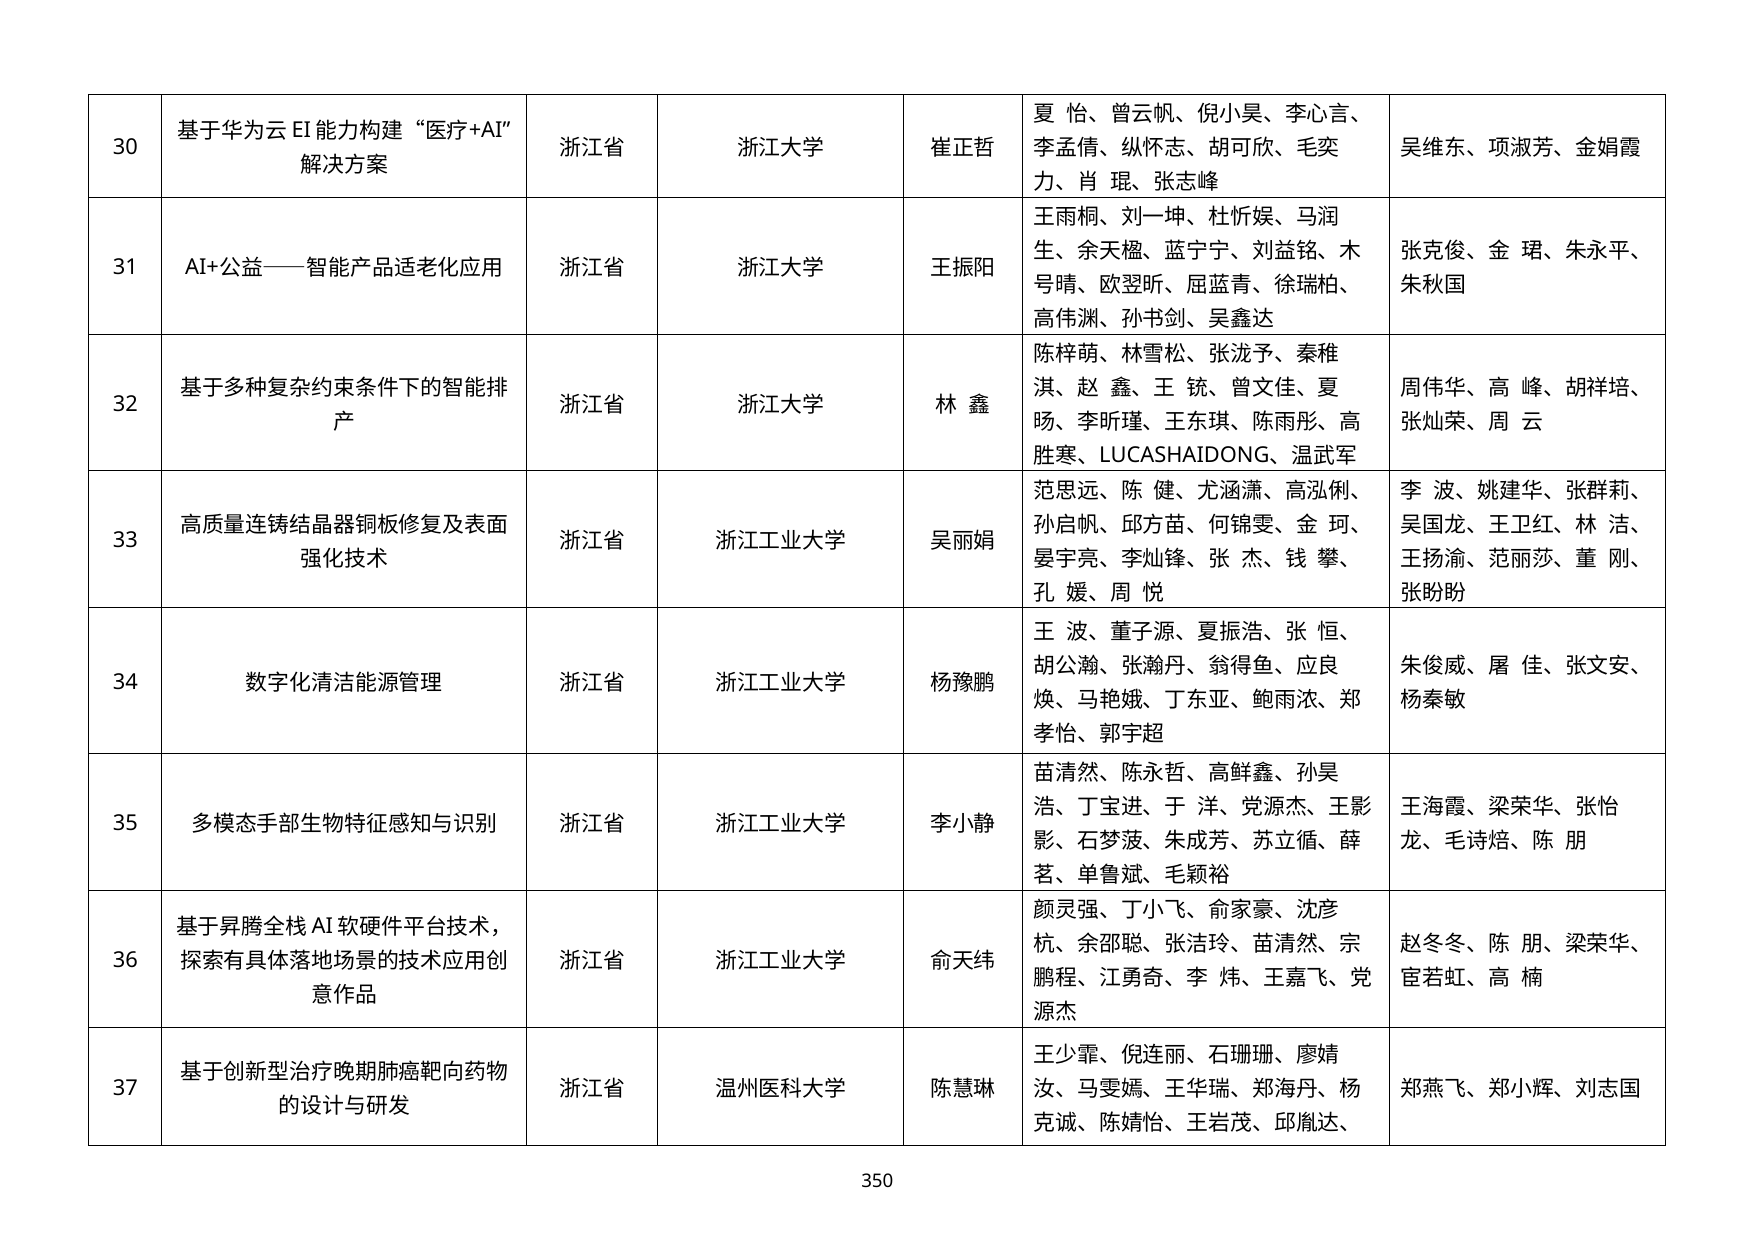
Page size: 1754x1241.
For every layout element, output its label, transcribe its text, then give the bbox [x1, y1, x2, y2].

table_cell 浙江工业大学 [658, 754, 903, 890]
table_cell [162, 1028, 526, 1145]
table_cell 崔正哲 [904, 95, 1022, 197]
table_cell 32 [89, 335, 161, 470]
table_cell 范思远、陈健、尤涵潇、高泓俐、孙启帆、邱方苗、何锦雯、金珂、晏宇亮、李灿锋、张杰、钱攀、孔媛、周悦 [1023, 471, 1389, 607]
table_cell 多模态手部生物特征感知与识别 [162, 754, 526, 890]
table_cell 浙江大学 [658, 335, 903, 470]
table_cell 陈梓萌、林雪松、张泷予、秦稚淇、赵鑫、王铳、曾文佳、夏旸、李昕瑾、王东琪、陈雨彤、高胜寒、LUCASHAIDONG、温武军 [1023, 335, 1389, 470]
table_cell 张克俊、金珺、朱永平、朱秋国 [1390, 198, 1665, 333]
table_cell 浙江省 [527, 95, 657, 197]
table_cell 33 [89, 471, 161, 607]
table_cell 37 [89, 1028, 161, 1145]
table_cell 基于多种复杂约束条件下的智能排产 [162, 335, 526, 470]
table_cell 林鑫 [904, 335, 1022, 470]
table_cell 王雨桐、刘一坤、杜忻娱、马润生、余天楹、蓝宁宁、刘益铭、木号晴、欧翌昕、屈蓝青、徐瑞柏、高伟渊、孙书剑、吴鑫达 [1023, 198, 1389, 333]
table_cell 高质量连铸结晶器铜板修复及表面强化技术 [162, 471, 526, 607]
table_cell 浙江省 [527, 471, 657, 607]
table_cell 温州医科大学 [658, 1028, 903, 1145]
table_cell 杨豫鹏 [904, 608, 1022, 753]
table_cell 浙江工业大学 [658, 471, 903, 607]
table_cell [1023, 1028, 1389, 1145]
table_cell 郑燕飞、郑小辉、刘志国 [1390, 1028, 1665, 1145]
table_cell 浙江省 [527, 608, 657, 753]
table_cell 周伟华、高峰、胡祥培、张灿荣、周云 [1390, 335, 1665, 470]
table_cell 李波、姚建华、张群莉、吴国龙、王卫红、林洁、王扬渝、范丽莎、董刚、张盼盼 [1390, 471, 1665, 607]
table_cell 赵冬冬、陈朋、梁荣华、宦若虹、高楠 [1390, 891, 1665, 1027]
table_cell 浙江省 [527, 335, 657, 470]
table_cell 王海霞、梁荣华、张怡龙、毛诗焙、陈朋 [1390, 754, 1665, 890]
table_cell 浙江省 [527, 198, 657, 333]
table_cell 30 [89, 95, 161, 197]
table_cell 夏怡、曾云帆、倪小昊、李心言、李孟倩、纵怀志、胡可欣、毛奕力、肖琨、张志峰 [1023, 95, 1389, 197]
table_cell 浙江工业大学 [658, 891, 903, 1027]
table_cell 浙江大学 [658, 198, 903, 333]
table_cell 数字化清洁能源管理 [162, 608, 526, 753]
table_cell 吴维东、项淑芳、金娟霞 [1390, 95, 1665, 197]
table_cell 36 [89, 891, 161, 1027]
table_cell AI+公益——智能产品适老化应用 [162, 198, 526, 333]
table_cell 34 [89, 608, 161, 753]
table_cell 浙江省 [527, 754, 657, 890]
table_cell 陈慧琳 [904, 1028, 1022, 1145]
table_cell 基于昇腾全栈AI软硬件平台技术，探索有具体落地场景的技术应用创意作品 [162, 891, 526, 1027]
table_cell 李小静 [904, 754, 1022, 890]
table_cell 苗清然、陈永哲、高鲜鑫、孙昊浩、丁宝进、于洋、党源杰、王影影、石梦菠、朱成芳、苏立循、薛茗、单鲁斌、毛颖裕 [1023, 754, 1389, 890]
table_cell 颜灵强、丁小飞、俞家豪、沈彦杭、余邵聪、张洁玲、苗清然、宗鹏程、江勇奇、李炜、王嘉飞、党源杰 [1023, 891, 1389, 1027]
table_cell 王波、董子源、夏振浩、张恒、胡公瀚、张瀚丹、翁得鱼、应良焕、马艳娥、丁东亚、鲍雨浓、郑孝怡、郭宇超 [1023, 608, 1389, 753]
table_cell 浙江省 [527, 891, 657, 1027]
table_cell 王振阳 [904, 198, 1022, 333]
table_cell 浙江工业大学 [658, 608, 903, 753]
table_cell 浙江大学 [658, 95, 903, 197]
table_cell 朱俊威、屠佳、张文安、杨秦敏 [1390, 608, 1665, 753]
table_cell 吴丽娟 [904, 471, 1022, 607]
table_cell 俞天纬 [904, 891, 1022, 1027]
table_cell 31 [89, 198, 161, 333]
table_cell 浙江省 [527, 1028, 657, 1145]
table_cell 35 [89, 754, 161, 890]
table_cell 基于华为云EI能力构建“医疗+AI”解决方案 [162, 95, 526, 197]
